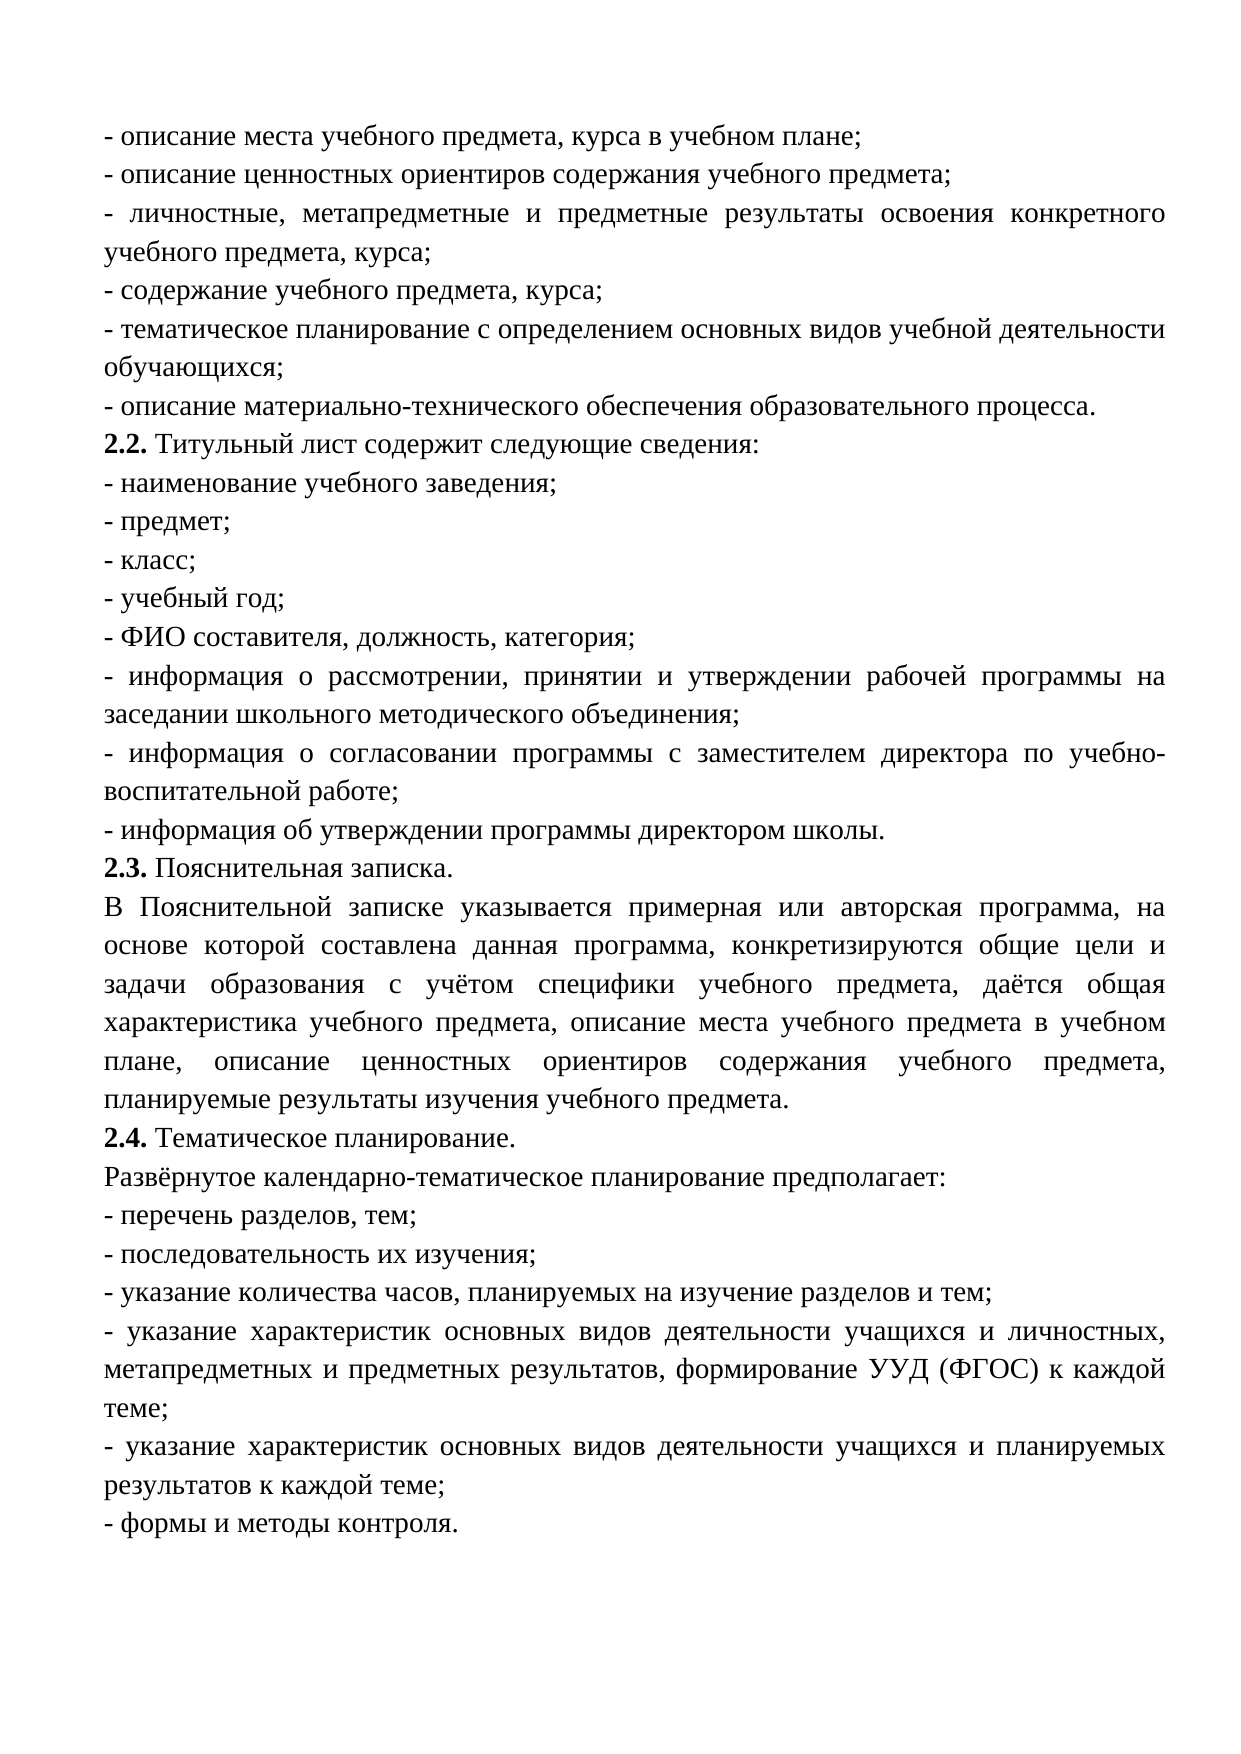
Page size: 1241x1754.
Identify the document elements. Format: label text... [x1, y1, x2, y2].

text - описание места учебного предмета, курса в учебном плане; [103, 118, 1167, 152]
text 2.4. Тематическое планирование. [103, 1120, 1167, 1154]
text 2.2. Титульный лист содержит следующие сведения: [103, 426, 1167, 460]
text - наименование учебного заведения; [103, 465, 1167, 498]
text - учебный год; [103, 581, 1167, 614]
text - последовательность их изучения; [103, 1236, 1167, 1269]
text - класс; [103, 542, 1167, 576]
text - ФИО составителя, должность, категория; [103, 619, 1167, 653]
text - указание количества часов, планируемых на изучение разделов и тем; [103, 1274, 1167, 1308]
text - информация об утверждении программы директором школы. [103, 812, 1167, 845]
text - указание характеристик основных видов деятельности учащихся и планируемых результатов к каждой теме; [103, 1428, 1167, 1501]
text - содержание учебного предмета, курса; [103, 272, 1167, 306]
text - перечень разделов, тем; [103, 1197, 1167, 1231]
text Развёрнутое календарно-тематическое планирование предполагает: [103, 1159, 1167, 1192]
text - личностные, метапредметные и предметные результаты освоения конкретного учебного предмета, курса; [103, 195, 1167, 267]
text В Пояснительной записке указывается примерная или авторская программа, на основе которой составлена данная программа, конкретизируются общие цели и задачи образования с учётом специфики учебного предмета, даётся общая характеристика учебного предмета, описание места учебного предмета в учебном плане, описание ценностных ориентиров содержания учебного предмета, планируемые результаты изучения учебного предмета. [103, 889, 1167, 1115]
text - предмет; [103, 503, 1167, 537]
text - описание материально-технического обеспечения образовательного процесса. [103, 388, 1167, 421]
text - тематическое планирование с определением основных видов учебной деятельности обучающихся; [103, 311, 1167, 383]
text - формы и методы контроля. [103, 1506, 1167, 1539]
text - указание характеристик основных видов деятельности учащихся и личностных, метапредметных и предметных результатов, формирование УУД (ФГОС) к каждой теме; [103, 1313, 1167, 1423]
text - описание ценностных ориентиров содержания учебного предмета; [103, 157, 1167, 190]
text - информация о согласовании программы с заместителем директора по учебно-воспитательной работе; [103, 735, 1167, 807]
text - информация о рассмотрении, принятии и утверждении рабочей программы на заседании школьного методического объединения; [103, 658, 1167, 730]
text 2.3. Пояснительная записка. [103, 850, 1167, 884]
